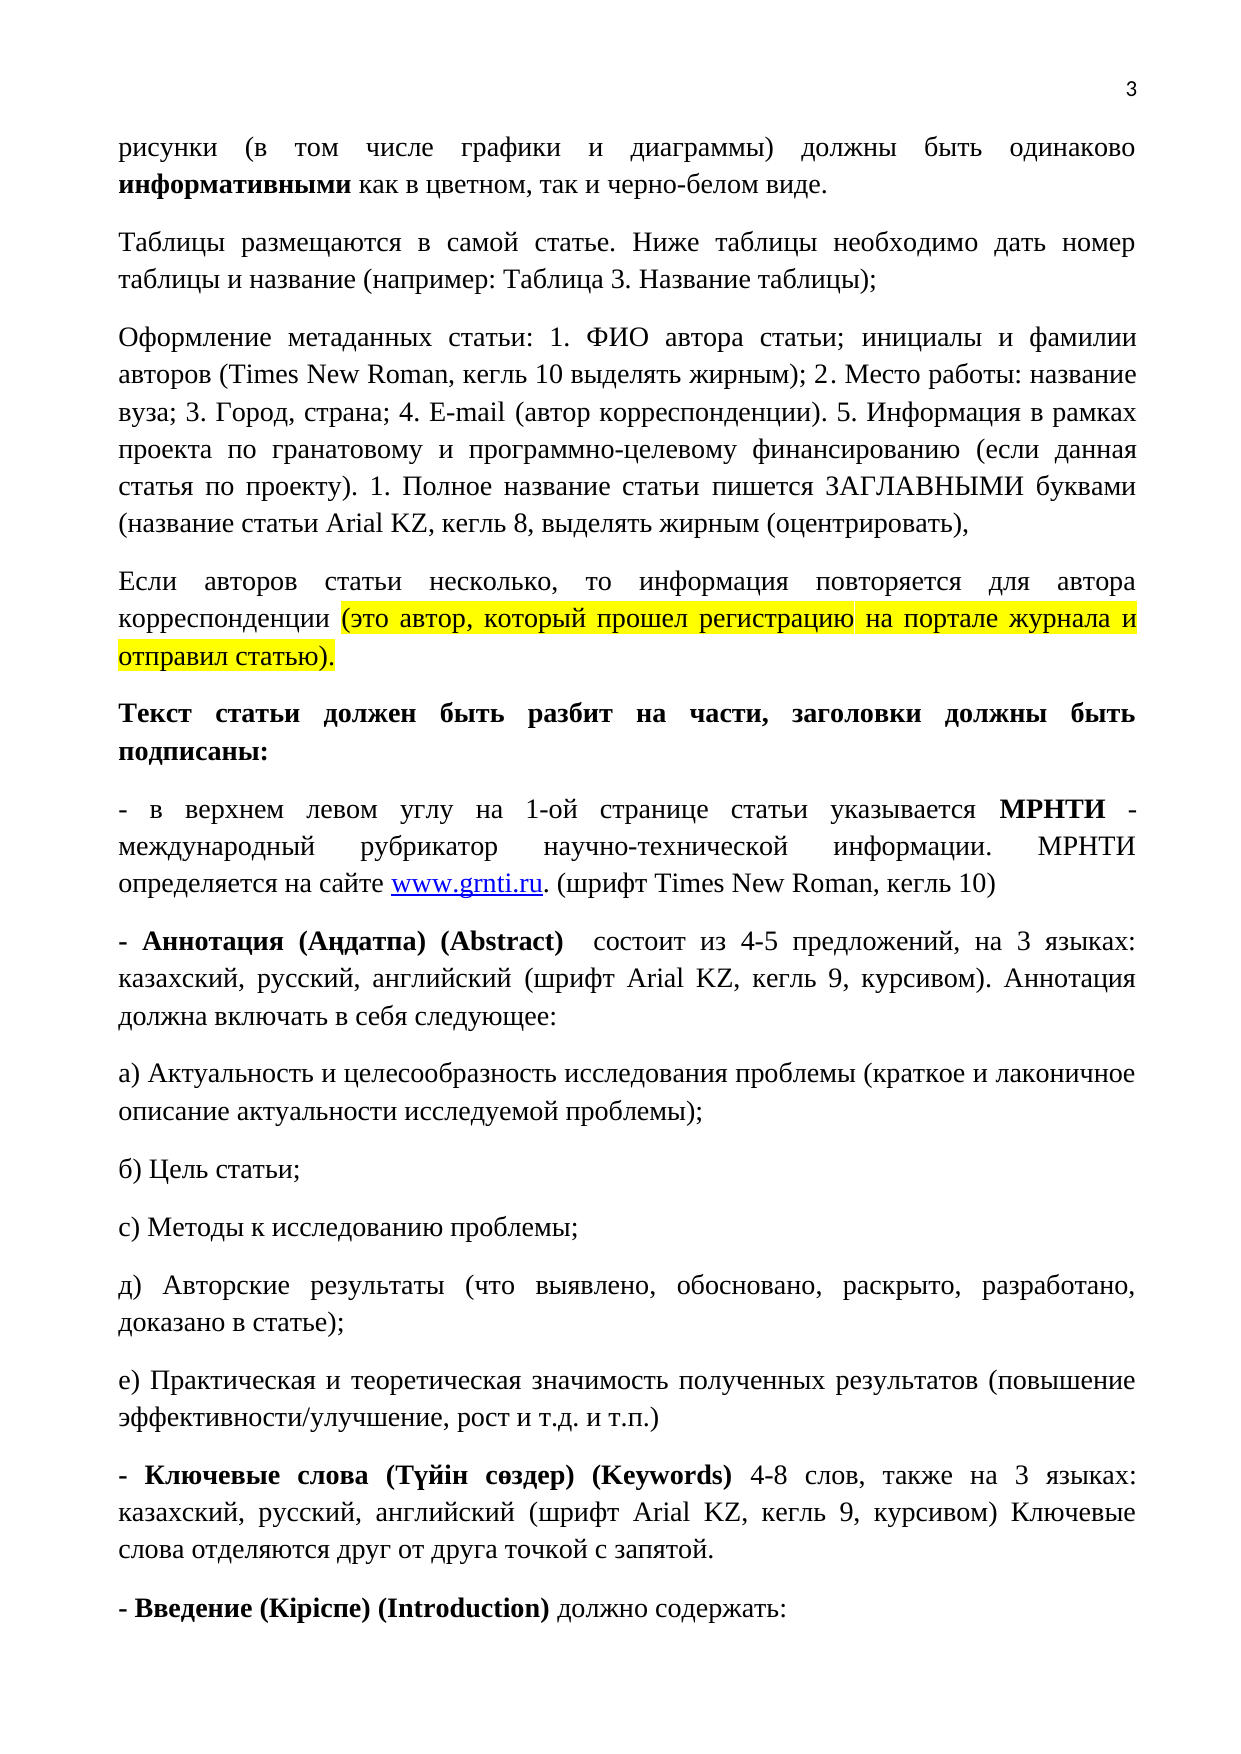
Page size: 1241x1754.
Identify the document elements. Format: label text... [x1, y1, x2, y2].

text Если авторов статьи несколько, то информация повторяется для автора корреспонденции (это автор, который прошел регистрацию на портале журнала и отправил статью). [118, 564, 1137, 671]
text а) Актуальность и целесообразность исследования проблемы (краткое и лаконичное описание актуальности исследуемой проблемы); [118, 1057, 1137, 1126]
text - в верхнем левом углу на 1-ой странице статьи указывается МРНТИ - международный рубрикатор научно-технической информации. МРНТИ определяется на сайте www.grnti.ru. (шрифт Times New Roman, кегль 10) [118, 792, 1137, 898]
text Текст статьи должен быть разбит на части, заголовки должны быть подписаны: [118, 697, 1137, 766]
text e) Практическая и теоретическая значимость полученных результатов (повышение эффективности/улучшение, рост и т.д. и т.п.) [118, 1363, 1137, 1433]
text c) Методы к исследованию проблемы; [118, 1210, 1137, 1242]
text - Аннотация (Аңдатпа) (Abstract) состоит из 4-5 предложений, на 3 языках: казахский, русский, английский (шрифт Arial KZ, кегль 9, курсивом). Аннотация должна включать в себя следующее: [118, 924, 1137, 1031]
text Оформление метаданных статьи: 1. ФИО автора статьи; инициалы и фамилии авторов (Times New Roman, кегль 10 выделять жирным); 2. Место работы: название вуза; 3. Город, страна; 4. E-mail (автор корреспонденции). 5. Информация в рамках проекта по гранатовому и программно-целевому финансированию (если данная статья по проекту). 1. Полное название статьи пишется ЗАГЛАВНЫМИ буквами (название статьи Arial KZ, кегль 8, выделять жирным (оцентрировать), [118, 320, 1137, 538]
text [118, 130, 1137, 199]
text б) Цель статьи; [118, 1152, 1137, 1184]
text Таблицы размещаются в самой статье. Ниже таблицы необходимо дать номер таблицы и название (например: Таблица 3. Название таблицы); [118, 225, 1137, 294]
text д) Авторские результаты (что выявлено, обосновано, раскрыто, разработано, доказано в статье); [118, 1268, 1137, 1337]
text - Введение (Кіріспе) (Introduction) должно содержать: [118, 1591, 1137, 1623]
text - Ключевые слова (Түйін сөздер) (Keywords) 4-8 слов, также на 3 языках: казахский, русский, английский (шрифт Arial KZ, кегль 9, курсивом) Ключевые слова отделяются друг от друга точкой c запятой. [118, 1458, 1137, 1565]
